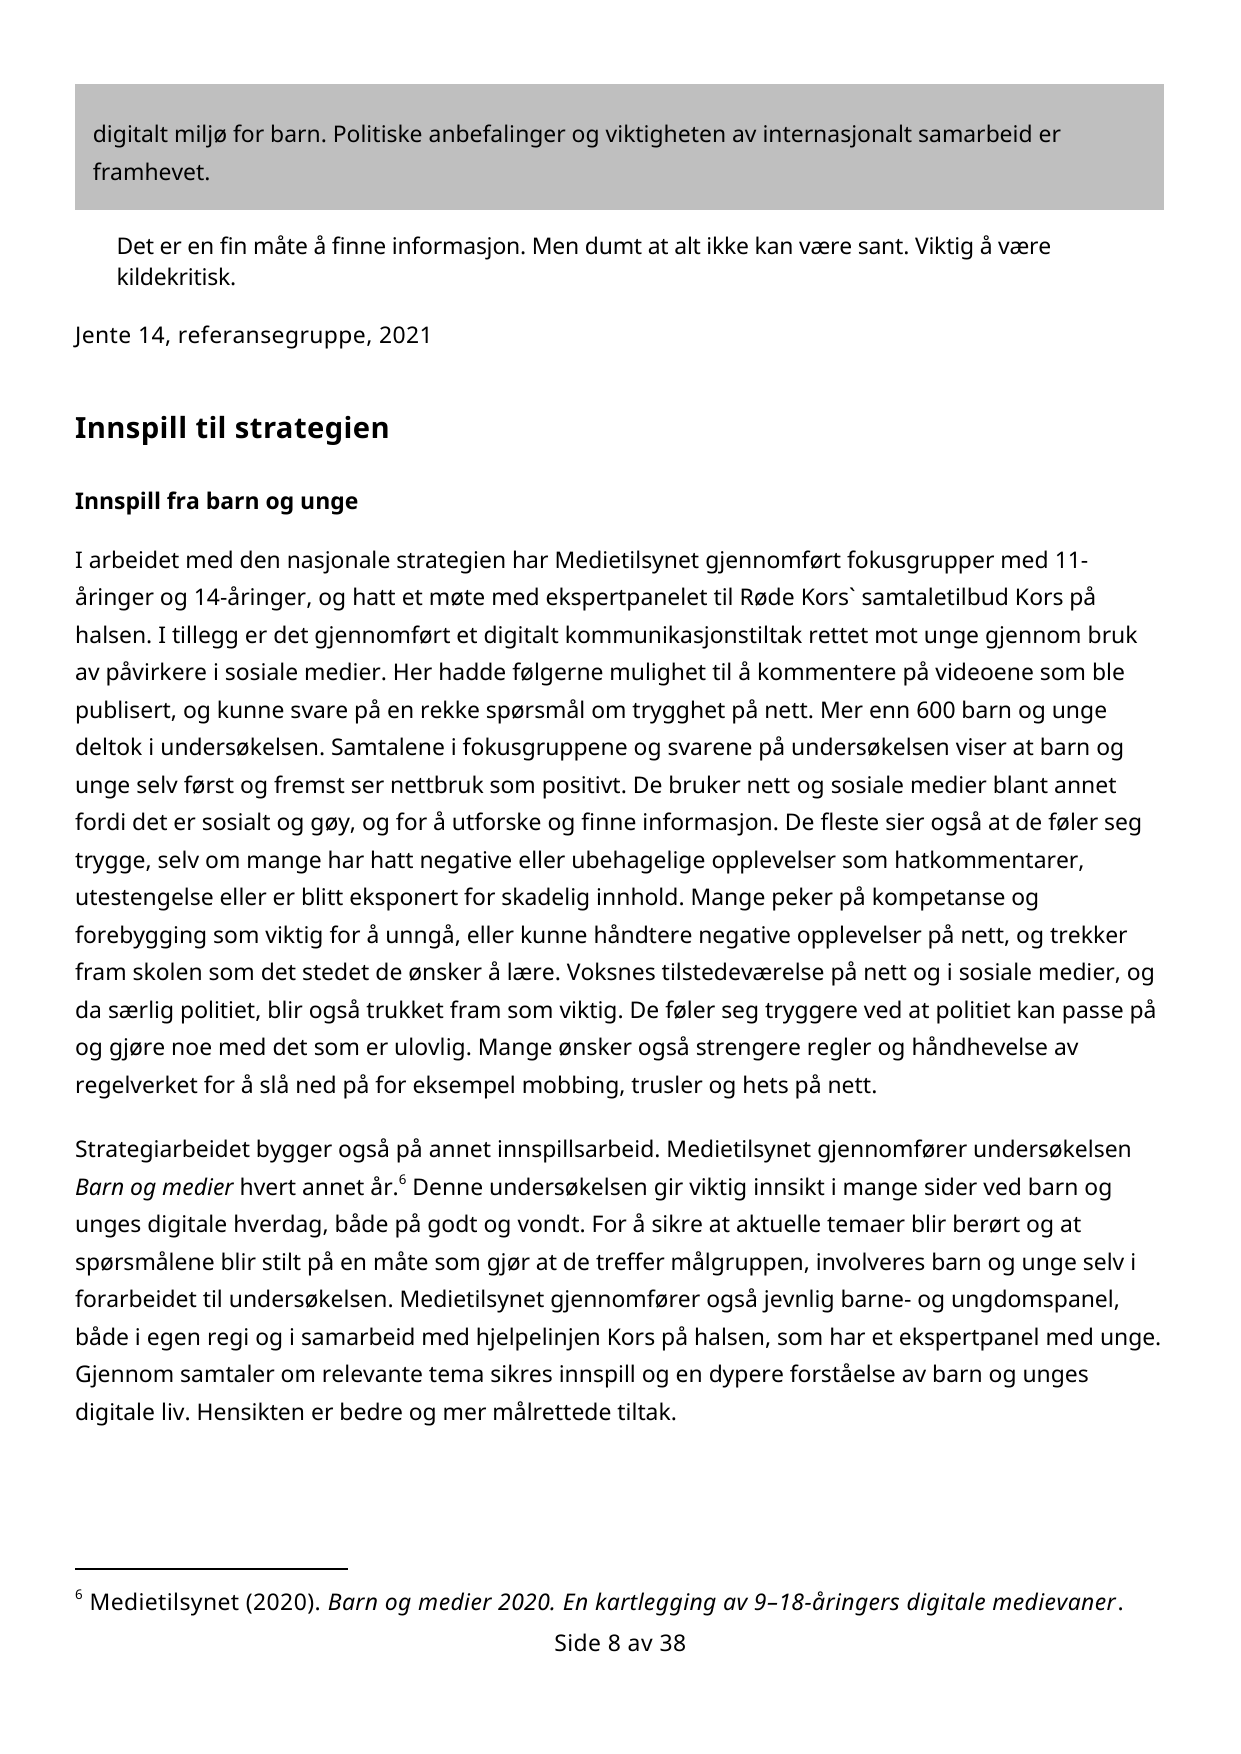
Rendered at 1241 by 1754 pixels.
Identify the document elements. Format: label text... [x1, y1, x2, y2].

text I arbeidet med den nasjonale strategien har Medietilsynet gjennomført fokusgrupper med 11-åringer og 14-åringer, og hatt et møte med ekspertpanelet til Røde Kors` samtaletilbud Kors på halsen. I tillegg er det gjennomført et digitalt kommunikasjonstiltak rettet mot unge gjennom bruk av påvirkere i sosiale medier. Her hadde følgerne mulighet til å kommentere på videoene som ble publisert, og kunne svare på en rekke spørsmål om trygghet på nett. Mer enn 600 barn og unge deltok i undersøkelsen. Samtalene i fokusgruppene og svarene på undersøkelsen viser at barn og unge selv først og fremst ser nettbruk som positivt. De bruker nett og sosiale medier blant annet fordi det er sosialt og gøy, og for å utforske og finne informasjon. De fleste sier også at de føler seg trygge, selv om mange har hatt negative eller ubehagelige opplevelser som hatkommentarer, utestengelse eller er blitt eksponert for skadelig innhold. Mange peker på kompetanse og forebygging som viktig for å unngå, eller kunne håndtere negative opplevelser på nett, og trekker fram skolen som det stedet de ønsker å lære. Voksnes tilstedeværelse på nett og i sosiale medier, og da særlig politiet, blir også trukket fram som viktig. De føler seg tryggere ved at politiet kan passe på og gjøre noe med det som er ulovlig. Mange ønsker også strengere regler og håndhevelse av regelverket for å slå ned på for eksempel mobbing, trusler og hets på nett. [75, 543, 1165, 1100]
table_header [75, 84, 1164, 210]
text Det er en fin måte å finne informasjon. Men dumt at alt ikke kan være sant. Viktig å være kildekritisk. [116, 230, 1165, 292]
text Innspill til strategien [75, 407, 1165, 447]
text Jente 14, referansegruppe, 2021 [75, 319, 1165, 351]
text Strategiarbeidet bygger også på annet innspillsarbeid. Medietilsynet gjennomfører undersøkelsen Barn og medier hvert annet år. Denne undersøkelsen gir viktig innsikt i mange sider ved barn og unges digitale hverdag, både på godt og vondt. For å sikre at aktuelle temaer blir berørt og at spørsmålene blir stilt på en måte som gjør at de treffer målgruppen, involveres barn og unge selv i forarbeidet til undersøkelsen. Medietilsynet gjennomfører også jevnlig barne- og ungdomspanel, både i egen regi og i samarbeid med hjelpelinjen Kors på halsen, som har et ekspertpanel med unge. Gjennom samtaler om relevante tema sikres innspill og en dypere forståelse av barn og unges digitale liv. Hensikten er bedre og mer målrettede tiltak. [75, 1133, 1165, 1427]
text Innspill fra barn og unge [75, 485, 1165, 516]
